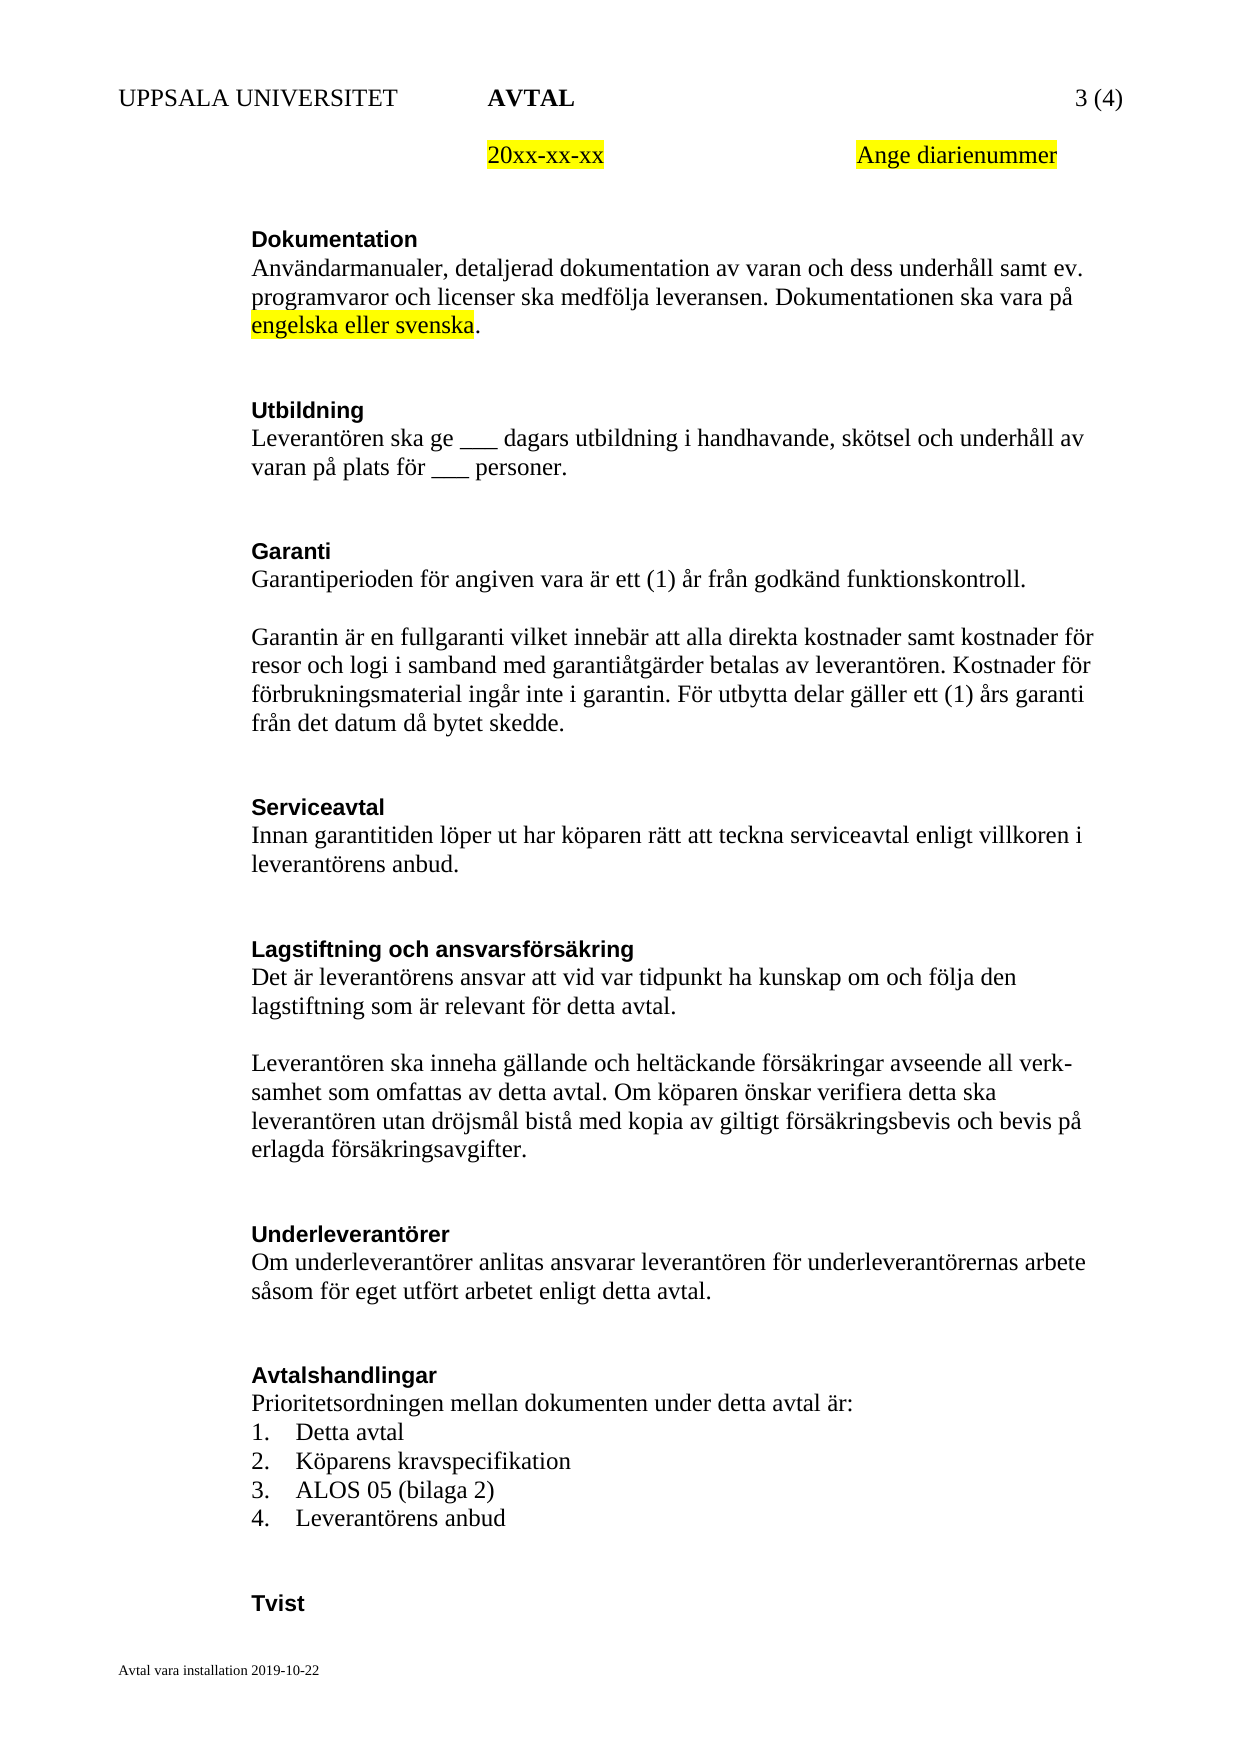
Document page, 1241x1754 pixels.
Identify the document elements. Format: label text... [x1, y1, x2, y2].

text Det är leverantörens ansvar att vid var tidpunkt ha kunskap om och följa den lagstiftning som är relevant för detta avtal. [251, 962, 1099, 1019]
text Utbildning [251, 397, 1099, 423]
text Lagstiftning och ansvarsförsäkring [251, 936, 1099, 962]
text Leverantören ska inneha gällande och heltäckande försäkringar avseende all verksamhet som omfattas av detta avtal. Om köparen önskar verifiera detta ska leverantören utan dröjsmål bistå med kopia av giltigt försäkringsbevis och bevis på erlagda försäkringsavgifter. [251, 1048, 1099, 1163]
list Leverantörens anbud [251, 1503, 1099, 1532]
text Garanti [251, 538, 1099, 564]
text Tvist [251, 1590, 1099, 1616]
text Garantin är en fullgaranti vilket innebär att alla direkta kostnader samt kostnader för resor och logi i samband med garantiåtgärder betalas av leverantören. Kostnader för förbrukningsmaterial ingår inte i garantin. För utbytta delar gäller ett (1) års garanti från det datum då bytet skedde. [251, 622, 1099, 737]
text Garantiperioden för angiven vara är ett (1) år från godkänd funktionskontroll. [251, 564, 1099, 593]
list ALOS 05 (bilaga 2) [251, 1475, 1099, 1503]
text Underleverantörer [251, 1221, 1099, 1247]
text Innan garantitiden löper ut har köparen rätt att teckna serviceavtal enligt villkoren i leverantörens anbud. [251, 821, 1099, 878]
list Köparens kravspecifikation [251, 1446, 1099, 1475]
text Användarmanualer, detaljerad dokumentation av varan och dess underhåll samt ev. programvaror och licenser ska medfölja leveransen. Dokumentationen ska vara på engelska eller svenska. [251, 253, 1099, 339]
text Leverantören ska ge ___ dagars utbildning i handhavande, skötsel och underhåll av varan på plats för ___ personer. [251, 423, 1099, 480]
list Detta avtal [251, 1417, 1099, 1446]
text Dokumentation [251, 226, 1099, 253]
text Avtalshandlingar [251, 1362, 1099, 1388]
text Prioritetsordningen mellan dokumenten under detta avtal är: [251, 1388, 1099, 1417]
text Om underleverantörer anlitas ansvarar leverantören för underleverantörernas arbete såsom för eget utfört arbetet enligt detta avtal. [251, 1247, 1099, 1304]
text Serviceavtal [251, 794, 1099, 821]
